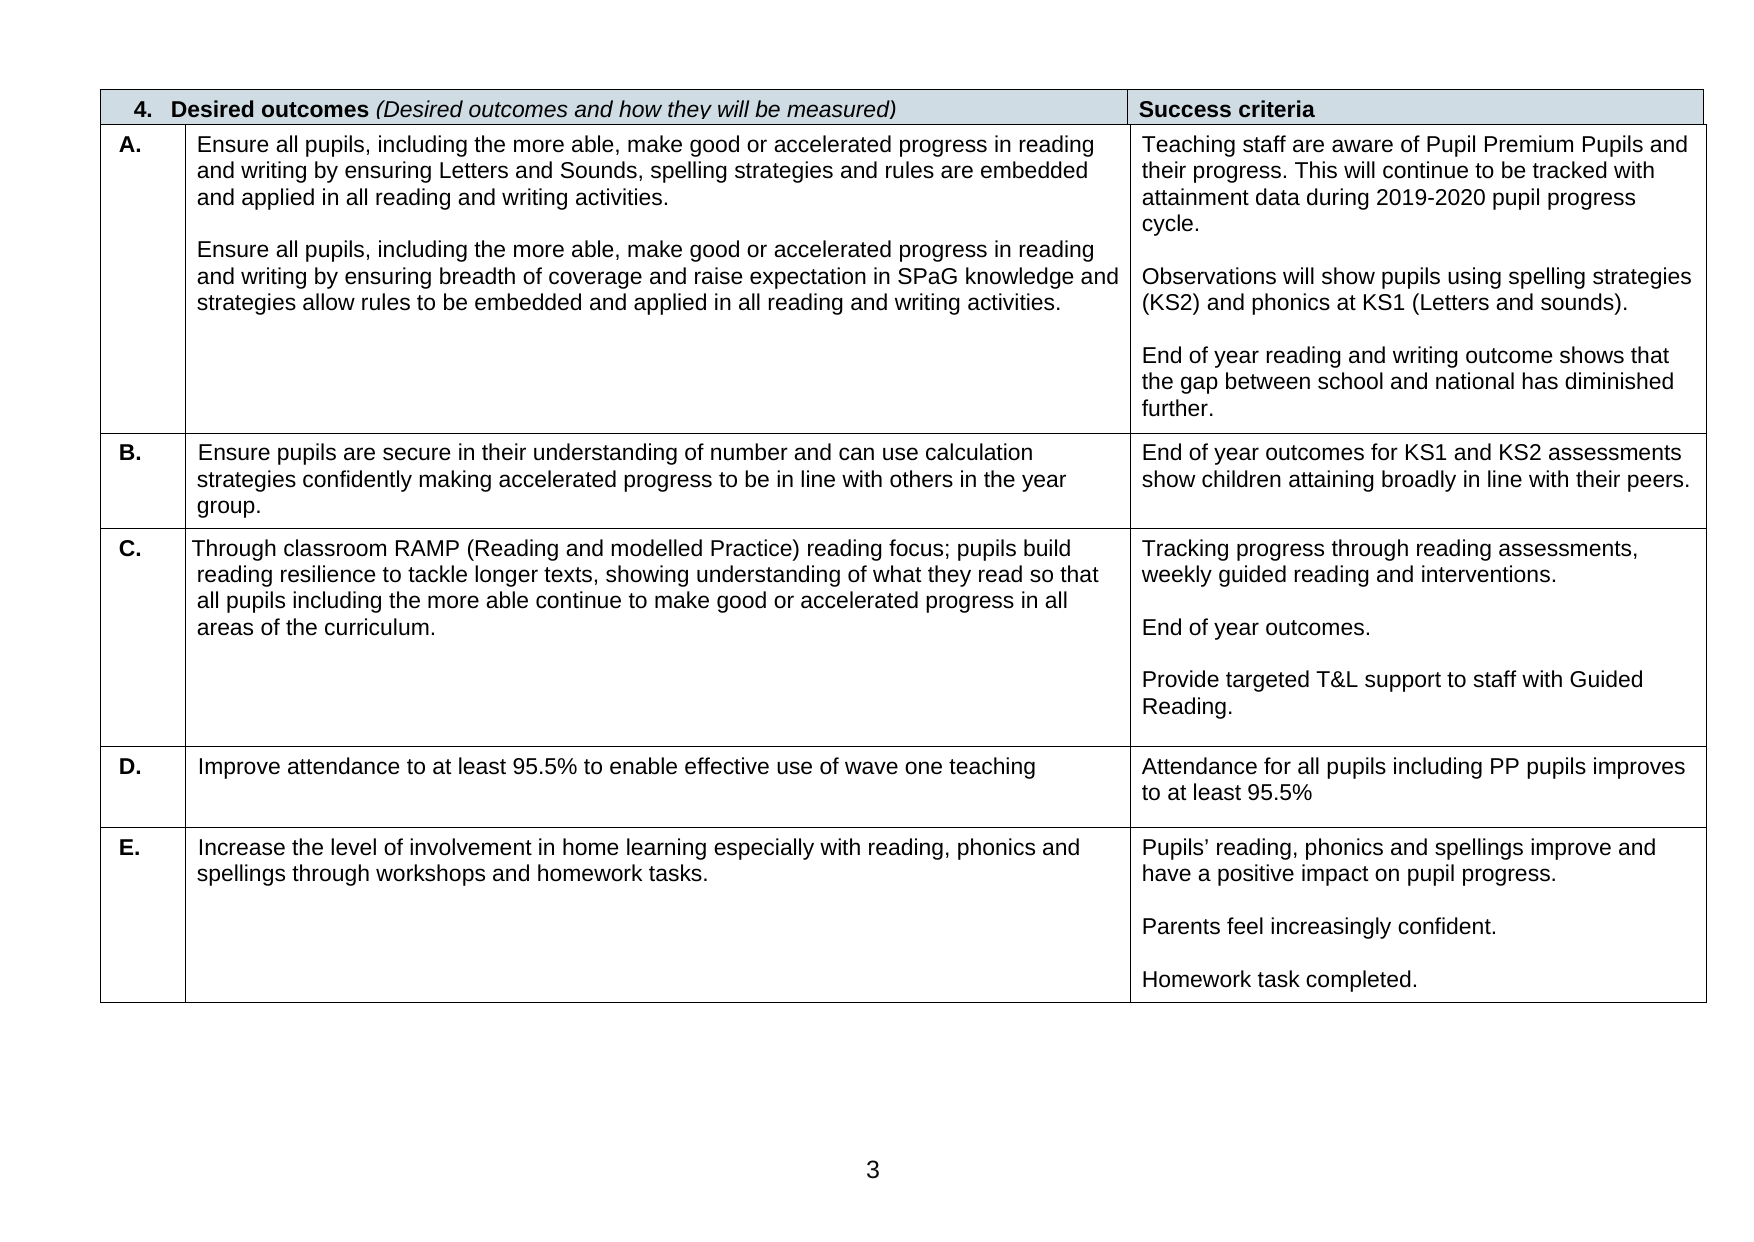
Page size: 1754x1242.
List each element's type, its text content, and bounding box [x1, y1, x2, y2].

table_cell Through classroom RAMP (Reading and modelled Practice) reading focus; pupils build reading resilience to tackle longer texts, showing understanding of what they read so that all pupils including the more able continue to make good or accelerated progress in all areas of the curriculum. [186, 529, 1130, 746]
table_cell Increase the level of involvement in home learning especially with reading, phonics and spellings through workshops and homework tasks. [186, 828, 1130, 1002]
table_header Desired outcomes (Desired outcomes and how they will be measured) [101, 90, 1127, 124]
table_cell Tracking progress through reading assessments, weekly guided reading and interventions. End of year outcomes. Provide targeted T&L support to staff with Guided Reading. [1131, 529, 1706, 746]
table_cell End of year outcomes for KS1 and KS2 assessments show children attaining broadly in line with their peers. [1131, 434, 1706, 528]
table_cell [101, 434, 185, 528]
table_cell Pupils’ reading, phonics and spellings improve and have a positive impact on pupil progress. Parents feel increasingly confident. Homework task completed. [1131, 828, 1706, 1002]
table_header Success criteria [1128, 90, 1703, 124]
table_cell [101, 125, 185, 432]
table_cell Improve attendance to at least 95.5% to enable effective use of wave one teaching [186, 747, 1130, 827]
table_cell Attendance for all pupils including PP pupils improves to at least 95.5% [1131, 747, 1706, 827]
table_cell [101, 747, 185, 827]
table_cell Teaching staff are aware of Pupil Premium Pupils and their progress. This will continue to be tracked with attainment data during 2019-2020 pupil progress cycle. Observations will show pupils using spelling strategies (KS2) and phonics at KS1 (Letters and sounds). End of year reading and writing outcome shows that the gap between school and national has diminished further. [1131, 125, 1706, 432]
table_cell Ensure pupils are secure in their understanding of number and can use calculation strategies confidently making accelerated progress to be in line with others in the year group. [186, 434, 1130, 528]
table_cell Ensure all pupils, including the more able, make good or accelerated progress in reading and writing by ensuring Letters and Sounds, spelling strategies and rules are embedded and applied in all reading and writing activities. Ensure all pupils, including the more able, make good or accelerated progress in reading and writing by ensuring breadth of coverage and raise expectation in SPaG knowledge and strategies allow rules to be embedded and applied in all reading and writing activities. [186, 125, 1130, 432]
table_cell [101, 529, 185, 746]
table_cell [101, 828, 185, 1002]
